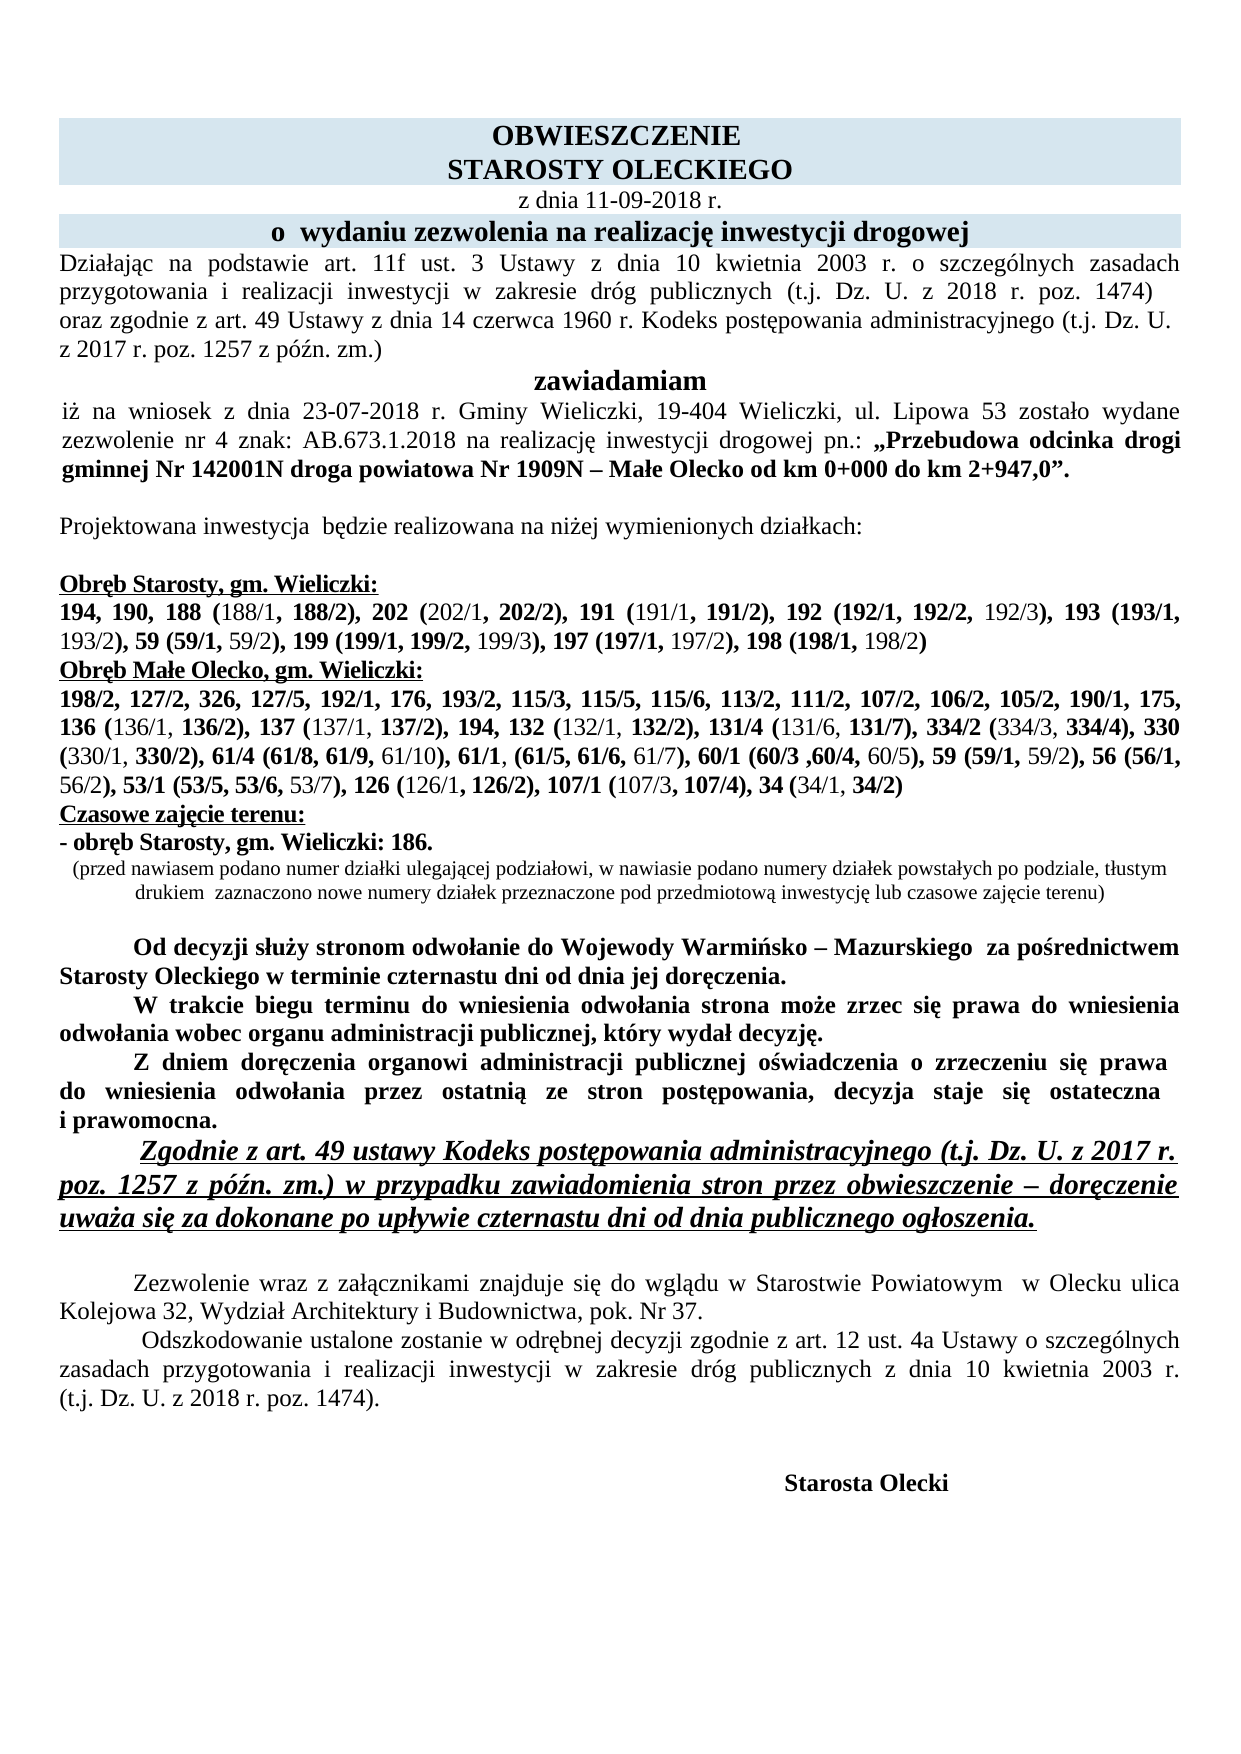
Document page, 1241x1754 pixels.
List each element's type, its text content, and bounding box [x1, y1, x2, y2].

text Odszkodowanie ustalone zostanie w odrębnej decyzji zgodnie z art. 12 ust. 4a Ustawy o szczególnych zasadach przygotowania i realizacji inwestycji w zakresie dróg publicznych z dnia 10 kwietnia 2003 r. (t.j. Dz. U. z 2018 r. poz. 1474). [59, 1325, 1181, 1411]
text Z dniem doręczenia organowi administracji publicznej oświadczenia o zrzeczeniu się prawa do wniesienia odwołania przez ostatnią ze stron postępowania, decyzja staje się ostateczna i prawomocna. [59, 1047, 1181, 1133]
text W trakcie biegu terminu do wniesienia odwołania strona może zrzec się prawa do wniesienia odwołania wobec organu administracji publicznej, który wydał decyzję. [59, 990, 1181, 1047]
text Starosta Olecki [59, 1468, 1181, 1497]
text Działając na podstawie art. 11f ust. 3 Ustawy z dnia 10 kwietnia 2003 r. o szczególnych zasadach przygotowania i realizacji inwestycji w zakresie dróg publicznych (t.j. Dz. U. z 2018 r. poz. 1474) oraz zgodnie z art. 49 Ustawy z dnia 14 czerwca 1960 r. Kodeks postępowania administracyjnego (t.j. Dz. U. z 2017 r. poz. 1257 z późn. zm.) [59, 248, 1181, 363]
text Obręb Starosty, gm. Wieliczki: [59, 569, 1181, 597]
text Zezwolenie wraz z załącznikami znajduje się do wglądu w Starostwie Powiatowym w Olecku ulica Kolejowa 32, Wydział Architektury i Budownictwa, pok. Nr 37. [59, 1268, 1181, 1325]
text Czasowe zajęcie terenu: [59, 799, 1181, 827]
text iż na wniosek z dnia 23-07-2018 r. Gminy Wieliczki, 19-404 Wieliczki, ul. Lipowa 53 zostało wydane zezwolenie nr 4 znak: AB.673.1.2018 na realizację inwestycji drogowej pn.: „Przebudowa odcinka drogi gminnej Nr 142001N droga powiatowa Nr 1909N – Małe Olecko od km 0+000 do km 2+947,0”. [62, 396, 1181, 482]
text 194, 190, 188 (188/1, 188/2), 202 (202/1, 202/2), 191 (191/1, 191/2), 192 (192/1, 192/2, 192/3), 193 (193/1, 193/2), 59 (59/1, 59/2), 199 (199/1, 199/2, 199/3), 197 (197/1, 197/2), 198 (198/1, 198/2) [59, 597, 1181, 655]
text Projektowana inwestycja będzie realizowana na niżej wymienionych działkach: [59, 511, 1181, 540]
text Obręb Małe Olecko, gm. Wieliczki: [59, 655, 1181, 684]
text - obręb Starosty, gm. Wieliczki: 186. [59, 827, 1181, 856]
text Zgodnie z art. 49 ustawy Kodeks postępowania administracyjnego (t.j. Dz. U. z 2017 r. poz. 1257 z późn. zm.) w przypadku zawiadomienia stron przez obwieszczenie – doręczenie uważa się za dokonane po upływie czternastu dni od dnia publicznego ogłoszenia. [59, 1133, 1181, 1234]
text 198/2, 127/2, 326, 127/5, 192/1, 176, 193/2, 115/3, 115/5, 115/6, 113/2, 111/2, 107/2, 106/2, 105/2, 190/1, 175, 136 (136/1, 136/2), 137 (137/1, 137/2), 194, 132 (132/1, 132/2), 131/4 (131/6, 131/7), 334/2 (334/3, 334/4), 330 (330/1, 330/2), 61/4 (61/8, 61/9, 61/10), 61/1, (61/5, 61/6, 61/7), 60/1 (60/3 ,60/4, 60/5), 59 (59/1, 59/2), 56 (56/1, 56/2), 53/1 (53/5, 53/6, 53/7), 126 (126/1, 126/2), 107/1 (107/3, 107/4), 34 (34/1, 34/2) [59, 684, 1181, 799]
text o wydaniu zezwolenia na realizację inwestycji drogowej [59, 214, 1181, 248]
text (przed nawiasem podano numer działki ulegającej podziałowi, w nawiasie podano numery działek powstałych po podziale, tłustym drukiem zaznaczono nowe numery działek przeznaczone pod przedmiotową inwestycję lub czasowe zajęcie terenu) [59, 856, 1181, 904]
text Od decyzji służy stronom odwołanie do Wojewody Warmińsko – Mazurskiego za pośrednictwem Starosty Oleckiego w terminie czternastu dni od dnia jej doręczenia. [59, 932, 1181, 990]
text z dnia 11-09-2018 r. [59, 185, 1181, 214]
text zawiadamiam [59, 363, 1181, 396]
text OBWIESZCZENIE STAROSTY OLECKIEGO [59, 118, 1181, 185]
